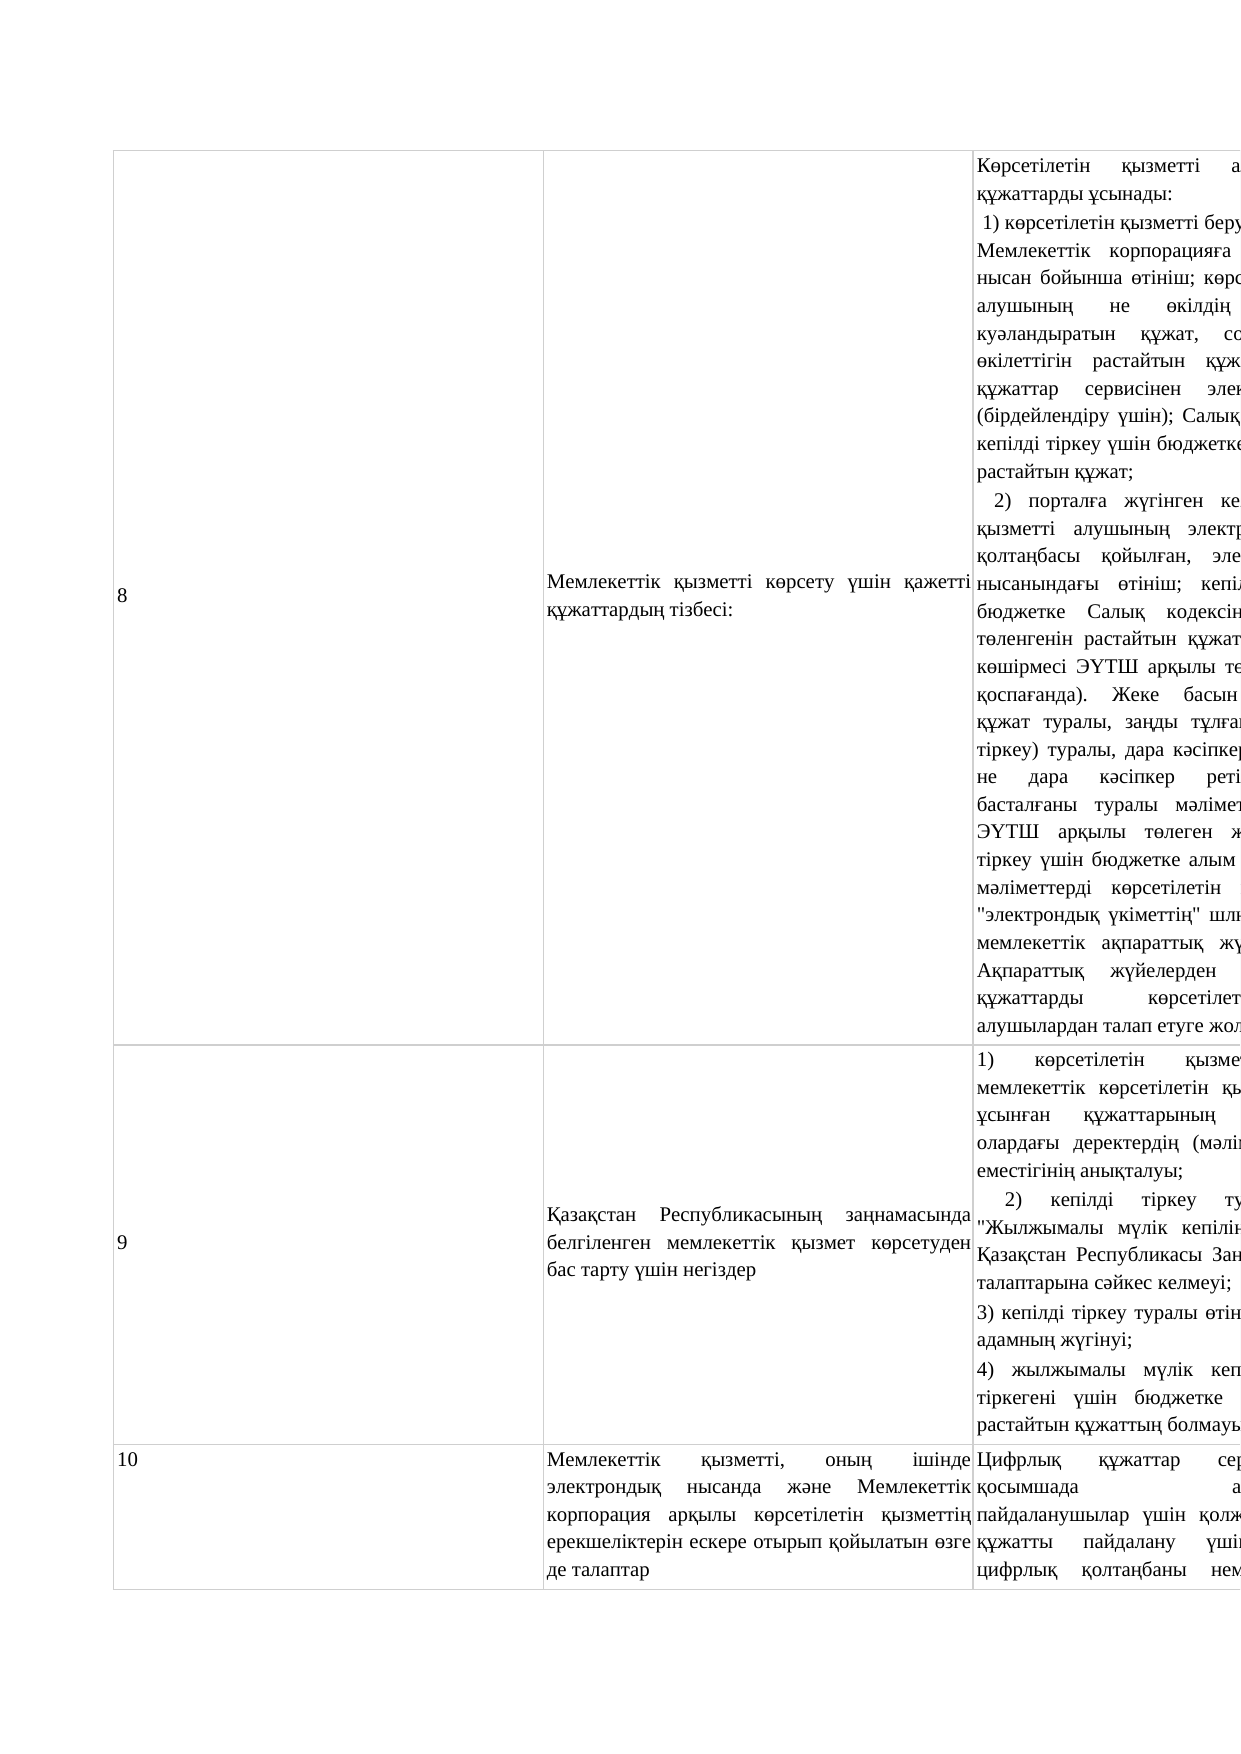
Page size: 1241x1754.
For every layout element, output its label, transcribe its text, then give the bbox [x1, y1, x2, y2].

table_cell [974, 1445, 1240, 1588]
table_cell 10 [114, 1445, 543, 1588]
table_cell Көрсетілетін қызметті алушы мынадай құжаттарды ұсынады: 1) көрсетілетін қызметті берушіге және/немесе Мемлекеттік корпорацияға жүгінген кезде: нысан бойынша өтініш; көрсетілетін қызметті алушының не өкілдің жеке басын куәландыратын құжат, сондай-ақ өкілдің өкілеттігін растайтын құжат не цифрлық құжаттар сервисінен электрондық құжат (бірдейлендіру үшін); Салық кодексіне сәйкес кепілді тіркеу үшін бюджетке алым төленгенін растайтын құжат; 2) порталға жүгінген кезде: көрсетілетін қызметті алушының электрондық цифрлық қолтаңбасы қойылған, электрондық құжат нысанындағы өтініш; кепілді тіркеу үшін бюджетке Салық кодексіне сәйкес алым төленгенін растайтын құжаттың электрондық көшірмесі ЭҮТШ арқылы төленген жағдайды қоспағанда). Жеке басын куәландыратын құжат туралы, заңды тұлғаны тіркеу (қайта тіркеу) туралы, дара кәсіпкерді тіркеу туралы не дара кәсіпкер ретінде қызметінің басталғаны туралы мәліметтерді, сондай-ақ ЭҮТШ арқылы төлеген жағдайда, кепілді тіркеу үшін бюджетке алым төленгені туралы мәліметтерді көрсетілетін қызметті беруші "электрондық үкіметтің" шлюзі арқылы тиісті мемлекеттік ақпараттық жүйелерден алады. Ақпараттық жүйелерден алынуы мүмкін құжаттарды көрсетілетін қызметті алушылардан талап етуге жол берілмейді. [974, 151, 1240, 1044]
table_cell 8 [114, 151, 543, 1044]
table_cell 9 [114, 1046, 543, 1444]
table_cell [544, 1445, 972, 1588]
table_cell Қазақстан Республикасының заңнамасында белгіленген мемлекеттік қызмет көрсетуден бас тарту үшін негіздер [544, 1046, 972, 1444]
table_cell 1) көрсетілетін қызметті алушының мемлекеттік көрсетілетін қызметті алу үшін ұсынған құжаттарының және (немесе) олардағы деректердің (мәліметтердің) дұрыс еместігінің анықталуы; 2) кепілді тіркеу туралы өтініштің "Жылжымалы мүлік кепілін тіркеу туралы" Қазақстан Республикасы Заңының 9-бабының талаптарына сәйкес келмеуі; 3) кепілді тіркеу туралы өтінішпен тиісті емес адамның жүгінуі; 4) жылжымалы мүлік кепілін мемлекеттік тіркегені үшін бюджетке алым төленгенін растайтын құжаттың болмауы. [974, 1046, 1240, 1444]
table_cell Мемлекеттік қызметті көрсету үшін қажетті құжаттардың тізбесі: [544, 151, 972, 1044]
